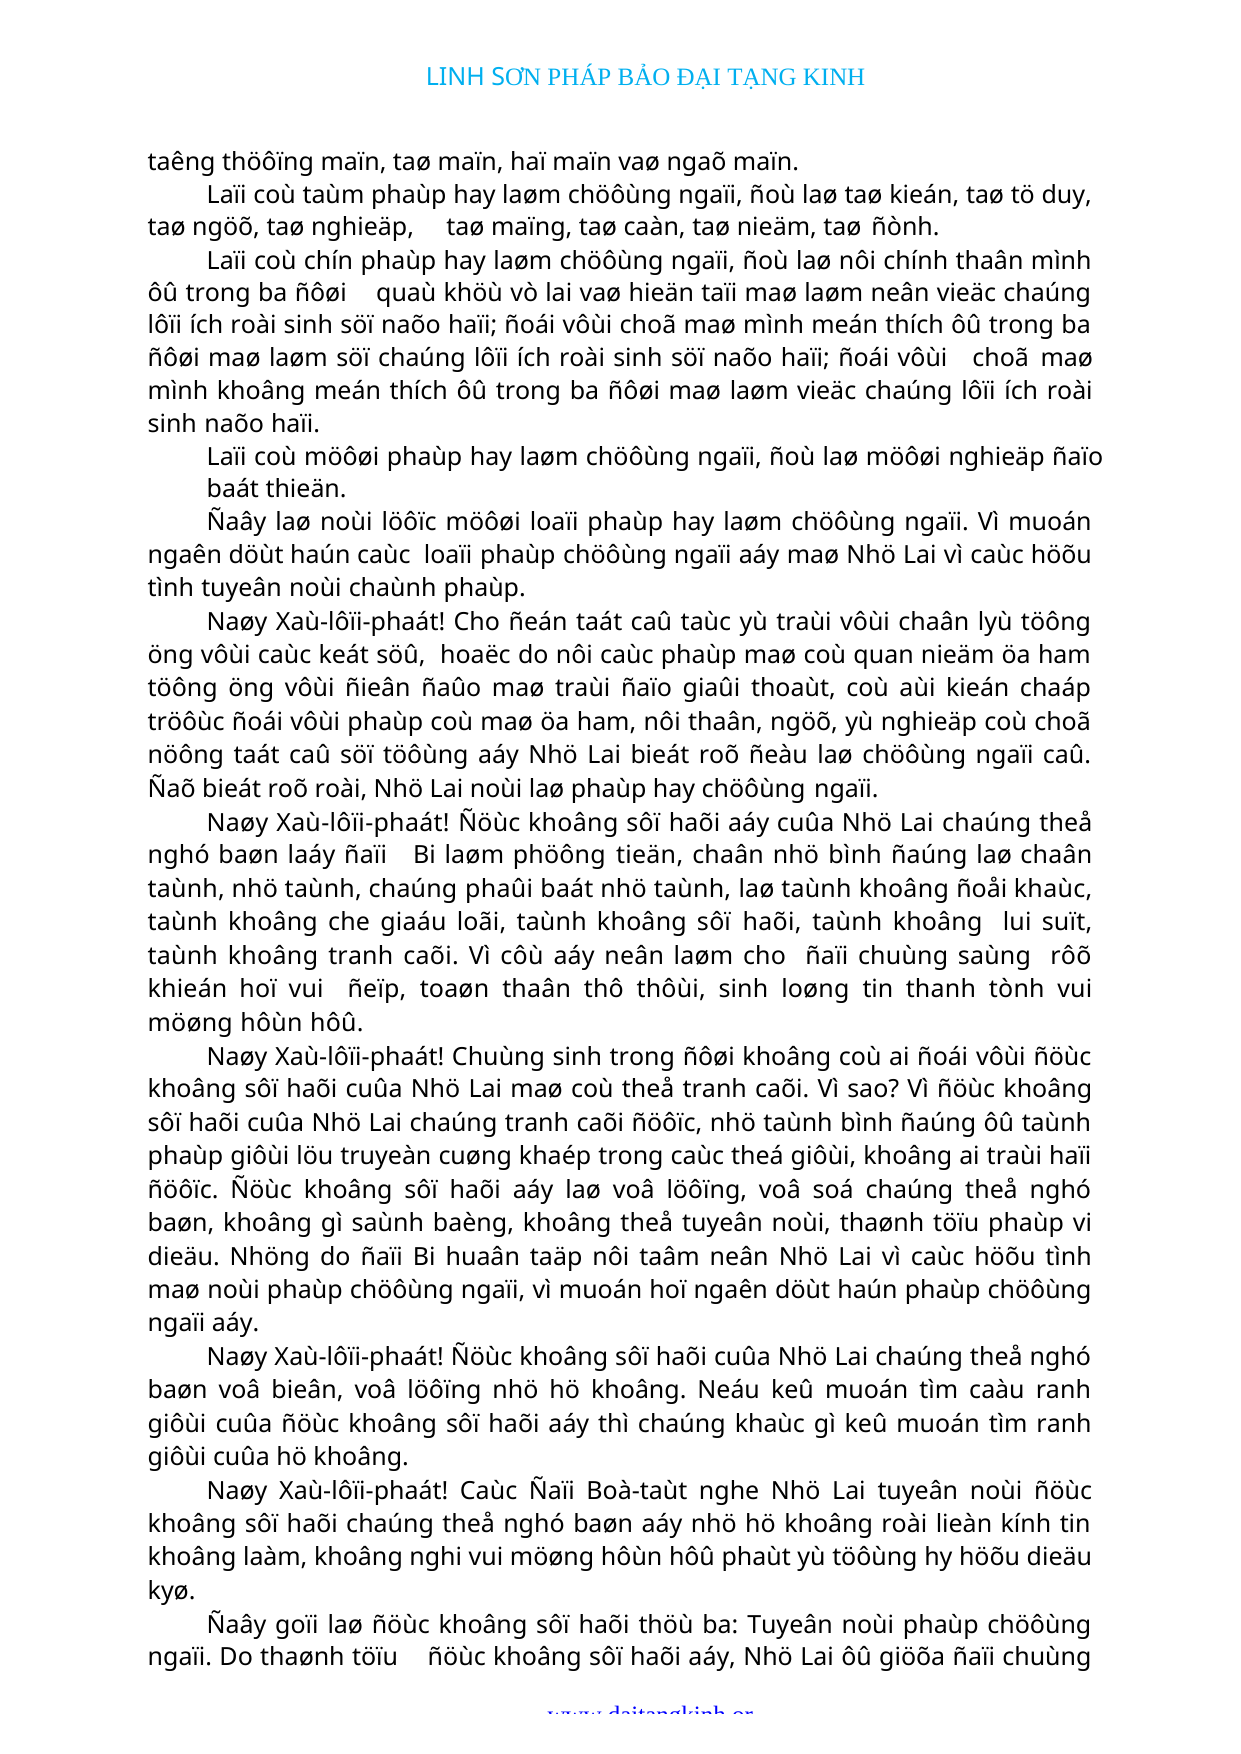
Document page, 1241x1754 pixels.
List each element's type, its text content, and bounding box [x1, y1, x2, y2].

text Naøy Xaù-lôïi-phaát! Ñöùc khoâng sôï haõi aáy cuûa Nhö Lai chaúng theå nghó baøn laáy ñaïi Bi laøm phöông tieän, chaân nhö bình ñaúng laø chaân taùnh, nhö taùnh, chaúng phaûi baát nhö taùnh, laø taùnh khoâng ñoåi khaùc, taùnh khoâng che giaáu loãi, taùnh khoâng sôï haõi, taùnh khoâng lui suït, taùnh khoâng tranh caõi. Vì côù aáy neân laøm cho ñaïi chuùng saùng rôõ khieán hoï vui ñeïp, toaøn thaân thô thôùi, sinh loøng tin thanh tònh vui möøng hôùn hôû. [147, 804, 1093, 1038]
text taêng thöôïng maïn, taø maïn, haï maïn vaø ngaõ maïn. [147, 145, 1105, 177]
text Laïi coù taùm phaùp hay laøm chöôùng ngaïi, ñoù laø taø kieán, taø tö duy, taø ngöõ, taø nghieäp, taø maïng, taø caàn, taø nieäm, taø ñònh. [147, 177, 1093, 243]
text Naøy Xaù-lôïi-phaát! Ñöùc khoâng sôï haõi cuûa Nhö Lai chaúng theå nghó baøn voâ bieân, voâ löôïng nhö hö khoâng. Neáu keû muoán tìm caàu ranh giôùi cuûa ñöùc khoâng sôï haõi aáy thì chaúng khaùc gì keû muoán tìm ranh giôùi cuûa hö khoâng. [147, 1339, 1093, 1473]
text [147, 1606, 1093, 1673]
text Laïi coù chín phaùp hay laøm chöôùng ngaïi, ñoù laø nôi chính thaân mình ôû trong ba ñôøi quaù khöù vò lai vaø hieän taïi maø laøm neân vieäc chaúng lôïi ích roài sinh söï naõo haïi; ñoái vôùi choã maø mình meán thích ôû trong ba ñôøi maø laøm söï chaúng lôïi ích roài sinh söï naõo haïi; ñoái vôùi choã maø mình khoâng meán thích ôû trong ba ñôøi maø laøm vieäc chaúng lôïi ích roài sinh naõo haïi. [147, 243, 1093, 439]
text Laïi coù möôøi phaùp hay laøm chöôùng ngaïi, ñoù laø möôøi nghieäp ñaïo baát thieän. [206, 439, 1105, 503]
text Naøy Xaù-lôïi-phaát! Cho ñeán taát caû taùc yù traùi vôùi chaân lyù töông öng vôùi caùc keát söû, hoaëc do nôi caùc phaùp maø coù quan nieäm öa ham töông öng vôùi ñieân ñaûo maø traùi ñaïo giaûi thoaùt, coù aùi kieán chaáp tröôùc ñoái vôùi phaùp coù maø öa ham, nôi thaân, ngöõ, yù nghieäp coù choã nöông taát caû söï töôùng aáy Nhö Lai bieát roõ ñeàu laø chöôùng ngaïi caû. Ñaõ bieát roõ roài, Nhö Lai noùi laø phaùp hay chöôùng ngaïi. [147, 604, 1093, 804]
text Naøy Xaù-lôïi-phaát! Caùc Ñaïi Boà-taùt nghe Nhö Lai tuyeân noùi ñöùc khoâng sôï haõi chaúng theå nghó baøn aáy nhö hö khoâng roài lieàn kính tin khoâng laàm, khoâng nghi vui möøng hôùn hôû phaùt yù töôùng hy höõu dieäu kyø. [147, 1473, 1093, 1606]
text Ñaây laø noùi löôïc möôøi loaïi phaùp hay laøm chöôùng ngaïi. Vì muoán ngaên döùt haún caùc loaïi phaùp chöôùng ngaïi aáy maø Nhö Lai vì caùc höõu tình tuyeân noùi chaùnh phaùp. [147, 503, 1092, 604]
text Naøy Xaù-lôïi-phaát! Chuùng sinh trong ñôøi khoâng coù ai ñoái vôùi ñöùc khoâng sôï haõi cuûa Nhö Lai maø coù theå tranh caõi. Vì sao? Vì ñöùc khoâng sôï haõi cuûa Nhö Lai chaúng tranh caõi ñöôïc, nhö taùnh bình ñaúng ôû taùnh phaùp giôùi löu truyeàn cuøng khaép trong caùc theá giôùi, khoâng ai traùi haïi ñöôïc. Ñöùc khoâng sôï haõi aáy laø voâ löôïng, voâ soá chaúng theå nghó baøn, khoâng gì saùnh baèng, khoâng theå tuyeân noùi, thaønh töïu phaùp vi dieäu. Nhöng do ñaïi Bi huaân taäp nôi taâm neân Nhö Lai vì caùc höõu tình maø noùi phaùp chöôùng ngaïi, vì muoán hoï ngaên döùt haún phaùp chöôùng ngaïi aáy. [147, 1038, 1093, 1339]
